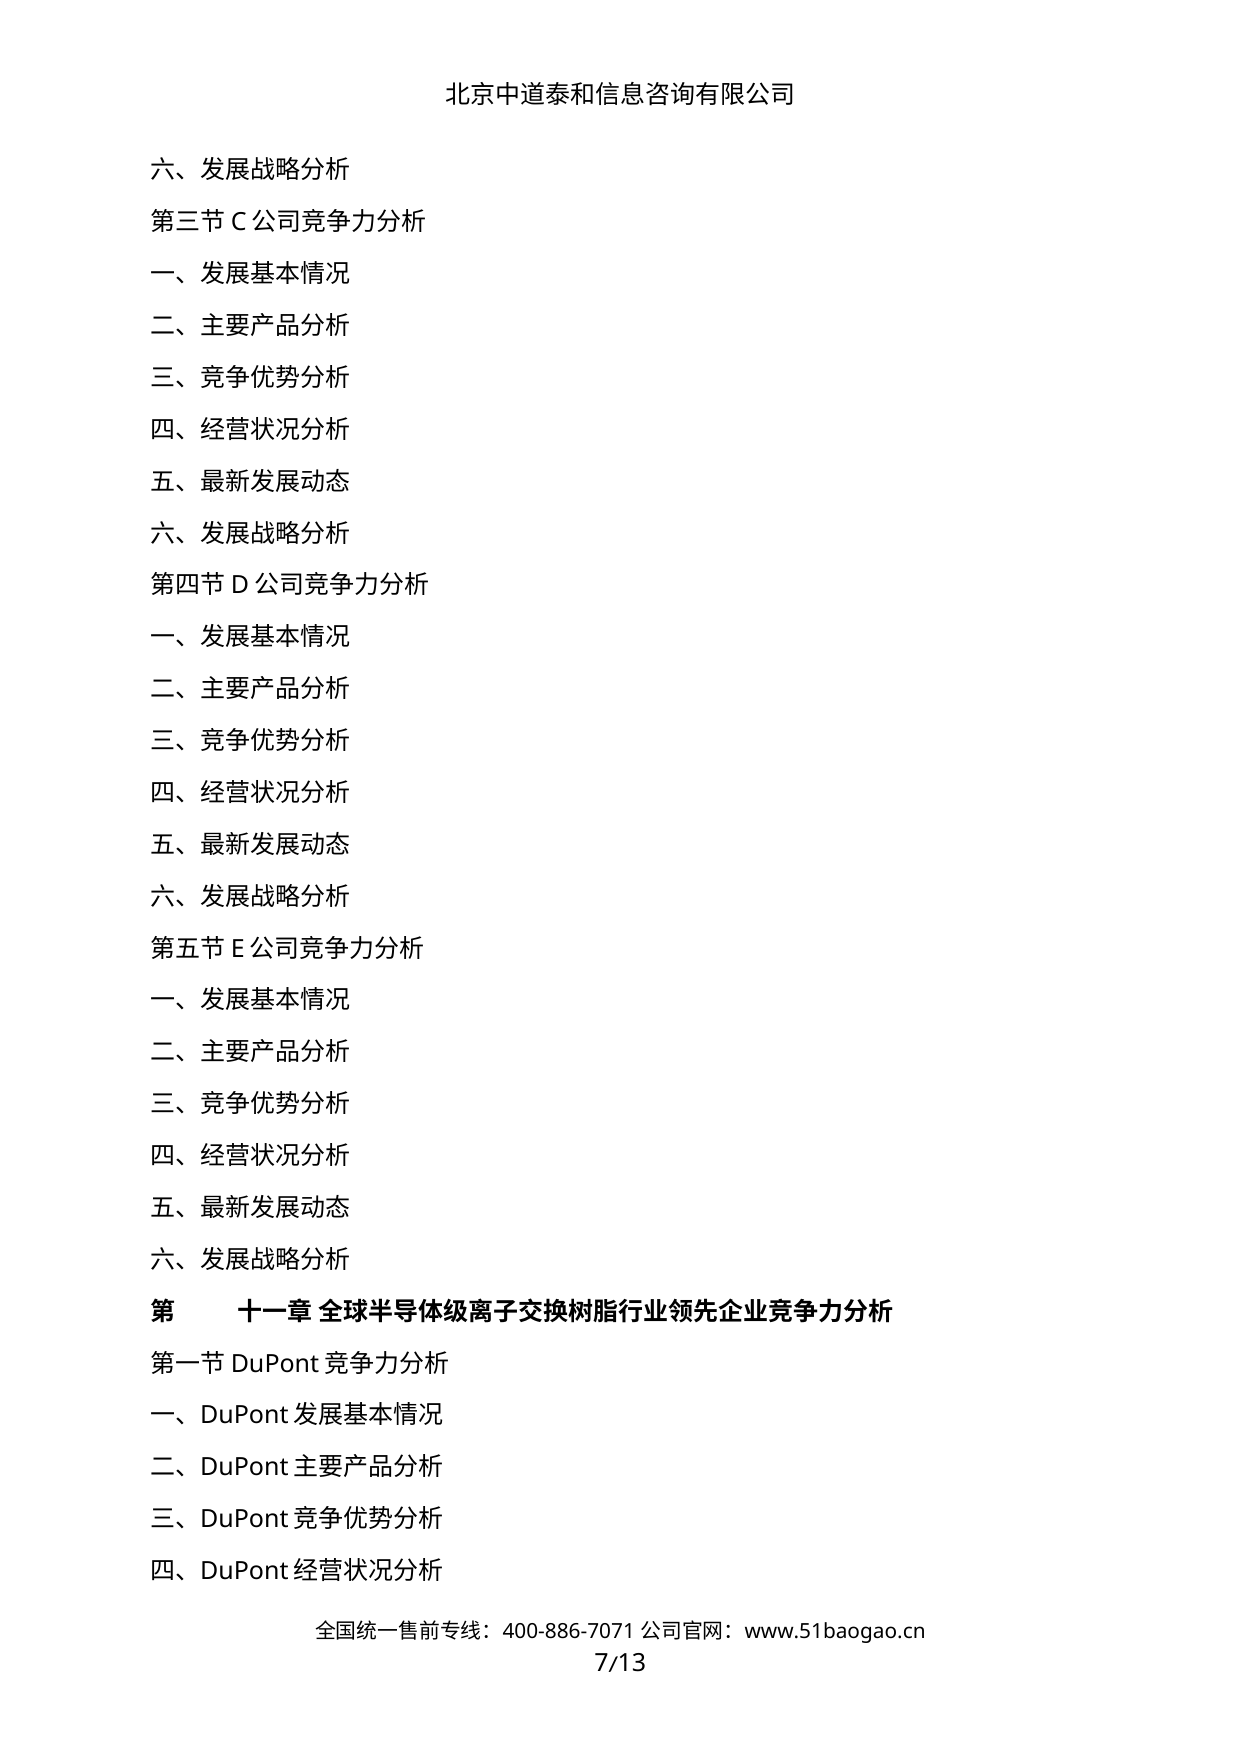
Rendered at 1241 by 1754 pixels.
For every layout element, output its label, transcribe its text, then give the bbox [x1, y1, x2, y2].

text 一、发展基本情况 [150, 254, 1090, 290]
text 二、主要产品分析 [150, 1032, 1090, 1068]
text 六、发展战略分析 [150, 513, 1090, 549]
text 一、发展基本情况 [150, 980, 1090, 1016]
text 第一节 DuPont竞争力分析 [150, 1343, 1090, 1379]
text 五、最新发展动态 [150, 824, 1090, 861]
text 四、经营状况分析 [150, 409, 1090, 446]
text 第四节 D公司竞争力分析 [150, 565, 1090, 601]
text 二、DuPont主要产品分析 [150, 1447, 1090, 1483]
text 六、发展战略分析 [150, 1239, 1090, 1276]
text 三、竞争优势分析 [150, 1084, 1090, 1120]
text 四、经营状况分析 [150, 772, 1090, 809]
text 一、DuPont发展基本情况 [150, 1395, 1090, 1431]
text 二、主要产品分析 [150, 306, 1090, 342]
text 四、经营状况分析 [150, 1136, 1090, 1172]
text 五、最新发展动态 [150, 1187, 1090, 1224]
text 四、DuPont经营状况分析 [150, 1551, 1090, 1587]
text 第三节 C公司竞争力分析 [150, 202, 1090, 238]
text 三、竞争优势分析 [150, 721, 1090, 757]
text 三、竞争优势分析 [150, 357, 1090, 394]
text 五、最新发展动态 [150, 461, 1090, 497]
text 三、DuPont竞争优势分析 [150, 1499, 1090, 1535]
text 二、主要产品分析 [150, 669, 1090, 705]
text 六、发展战略分析 [150, 150, 1090, 186]
text 第五节 E公司竞争力分析 [150, 928, 1090, 964]
text 六、发展战略分析 [150, 876, 1090, 912]
text 第 十一章 全球半导体级离子交换树脂行业领先企业竞争力分析 [150, 1291, 1090, 1327]
text 一、发展基本情况 [150, 617, 1090, 653]
